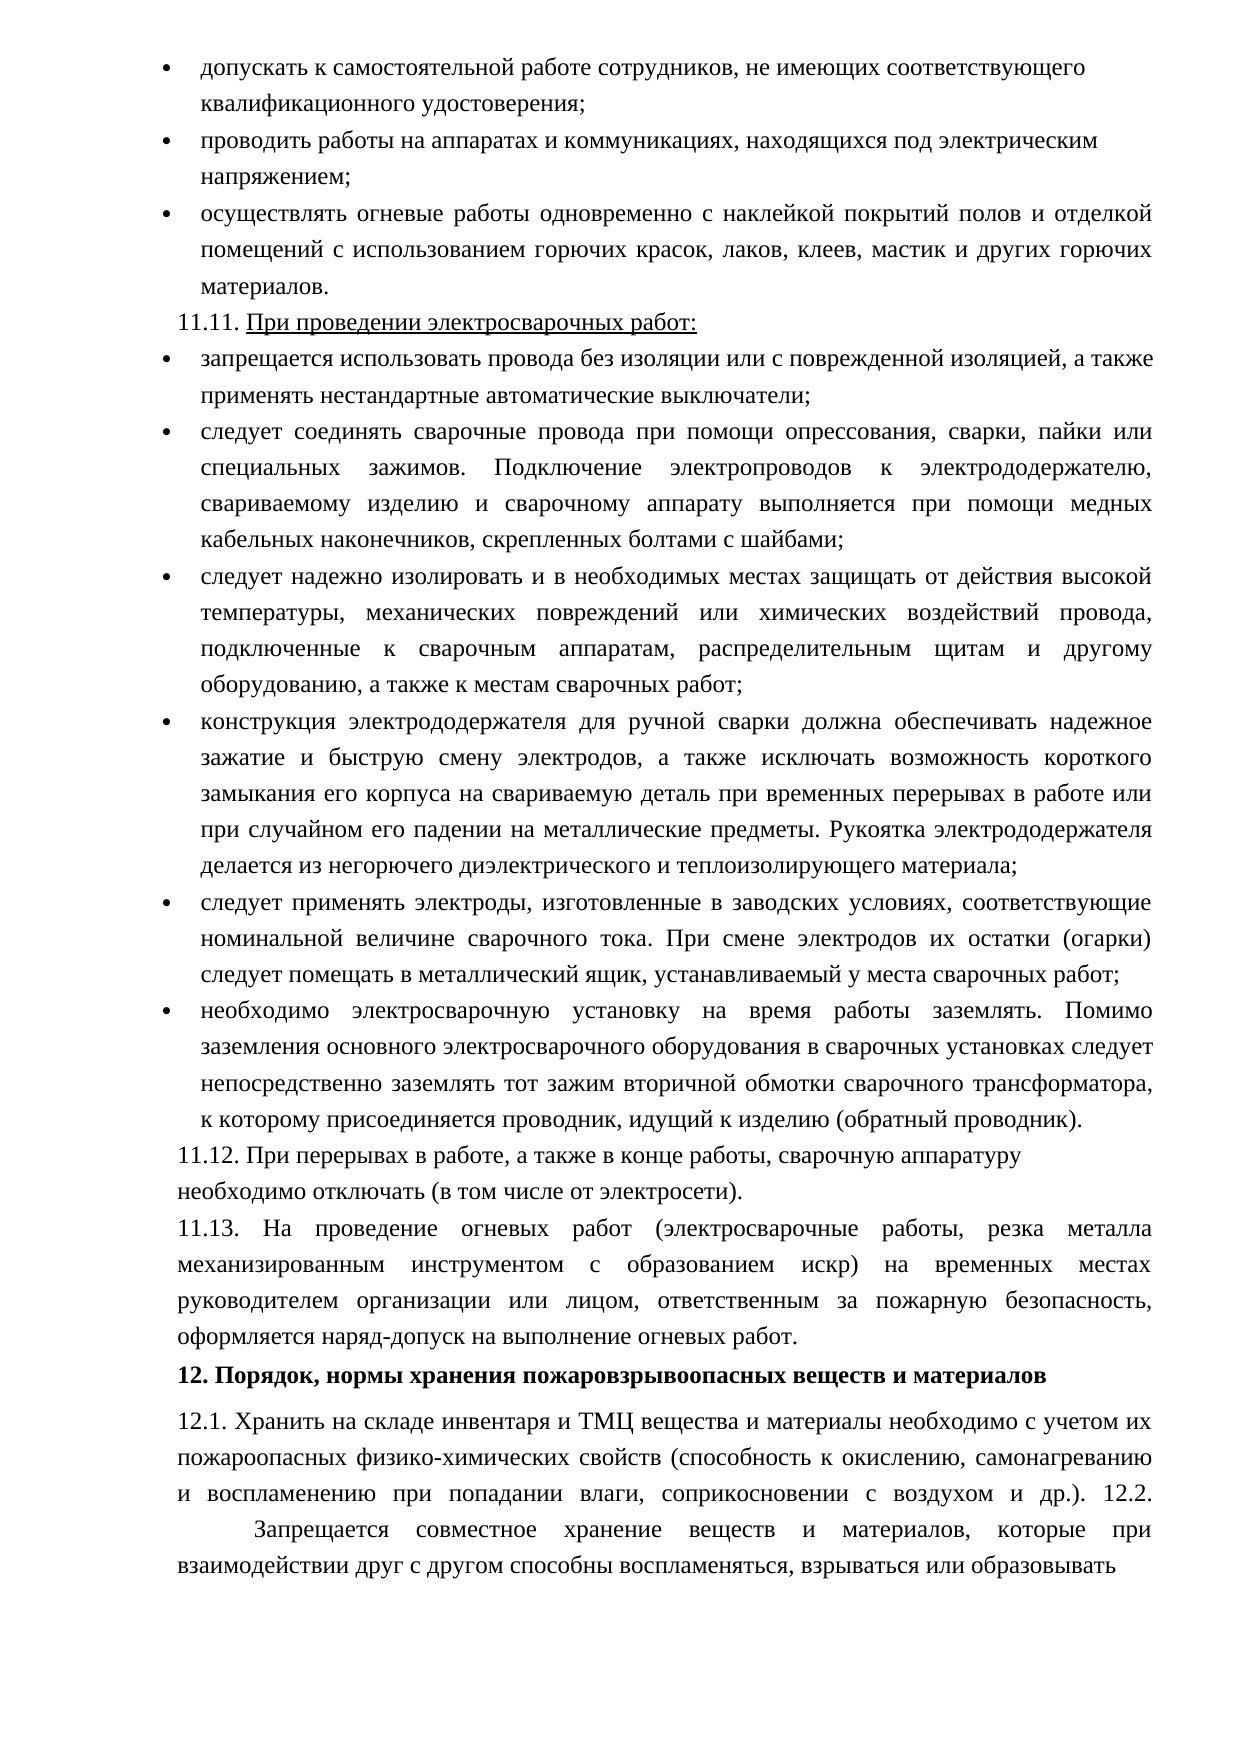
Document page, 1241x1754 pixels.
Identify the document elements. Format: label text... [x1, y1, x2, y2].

text 11.12. При перерывах в работе, а также в конце работы, сварочную аппаратуру необходимо отключать (в том числе от электросети). [177, 1140, 1157, 1205]
text · конструкция электрододержателя для ручной сварки должна обеспечивать надежное зажатие и быструю смену электродов, а также исключать возможность короткого замыкания его корпуса на свариваемую деталь при временных перерывах в работе или при случайном его падении на металлические предметы. Рукоятка электрододержателя делается из негорючего диэлектрического и теплоизолирующего материала; [163, 706, 1153, 879]
text 11.11. При проведении электросварочных работ: [177, 307, 1154, 336]
text · следует применять электроды, изготовленные в заводских условиях, соответствующие номинальной величине сварочного тока. При смене электродов их остатки (огарки) следует помещать в металлический ящик, устанавливаемый у места сварочных работ; [163, 887, 1152, 988]
text · проводить работы на аппаратах и коммуникациях, находящихся под электрическим напряжением; [163, 125, 1157, 190]
text · осуществлять огневые работы одновременно с наклейкой покрытий полов и отделкой помещений с использованием горючих красок, лаков, клеев, мастик и других горючих материалов. [163, 198, 1153, 299]
text 12. Порядок, нормы хранения пожаровзрывоопасных веществ и материалов [177, 1360, 1154, 1389]
text 12.1. Хранить на складе инвентаря и ТМЦ вещества и материалы необходимо с учетом их пожароопасных физико-химических свойств (способность к окислению, самонагреванию и воспламенению при попадании влаги, соприкосновении с воздухом и др.). 12.2. Запрещается совместное хранение веществ и материалов, которые при взаимодействии друг с другом способны воспламеняться, взрываться или образовывать [177, 1406, 1153, 1579]
text 11.13. На проведение огневых работ (электросварочные работы, резка металла механизированным инструментом с образованием искр) на временных местах руководителем организации или лицом, ответственным за пожарную безопасность, оформляется наряд-допуск на выполнение огневых работ. [177, 1213, 1153, 1350]
text · следует надежно изолировать и в необходимых местах защищать от действия высокой температуры, механических повреждений или химических воздействий провода, подключенные к сварочным аппаратам, распределительным щитам и другому оборудованию, а также к местам сварочных работ; [163, 561, 1153, 698]
text · следует соединять сварочные провода при помощи опрессования, сварки, пайки или специальных зажимов. Подключение электропроводов к электрододержателю, свариваемому изделию и сварочному аппарату выполняется при помощи медных кабельных наконечников, скрепленных болтами с шайбами; [163, 416, 1153, 553]
text · запрещается использовать провода без изоляции или с поврежденной изоляцией, а также применять нестандартные автоматические выключатели; [163, 343, 1157, 408]
text · необходимо электросварочную установку на время работы заземлять. Помимо заземления основного электросварочного оборудования в сварочных установках следует непосредственно заземлять тот зажим вторичной обмотки сварочного трансформатора, к которому присоединяется проводник, идущий к изделию (обратный проводник). [163, 995, 1154, 1132]
text · допускать к самостоятельной работе сотрудников, не имеющих соответствующего квалификационного удостоверения; [163, 52, 1157, 117]
